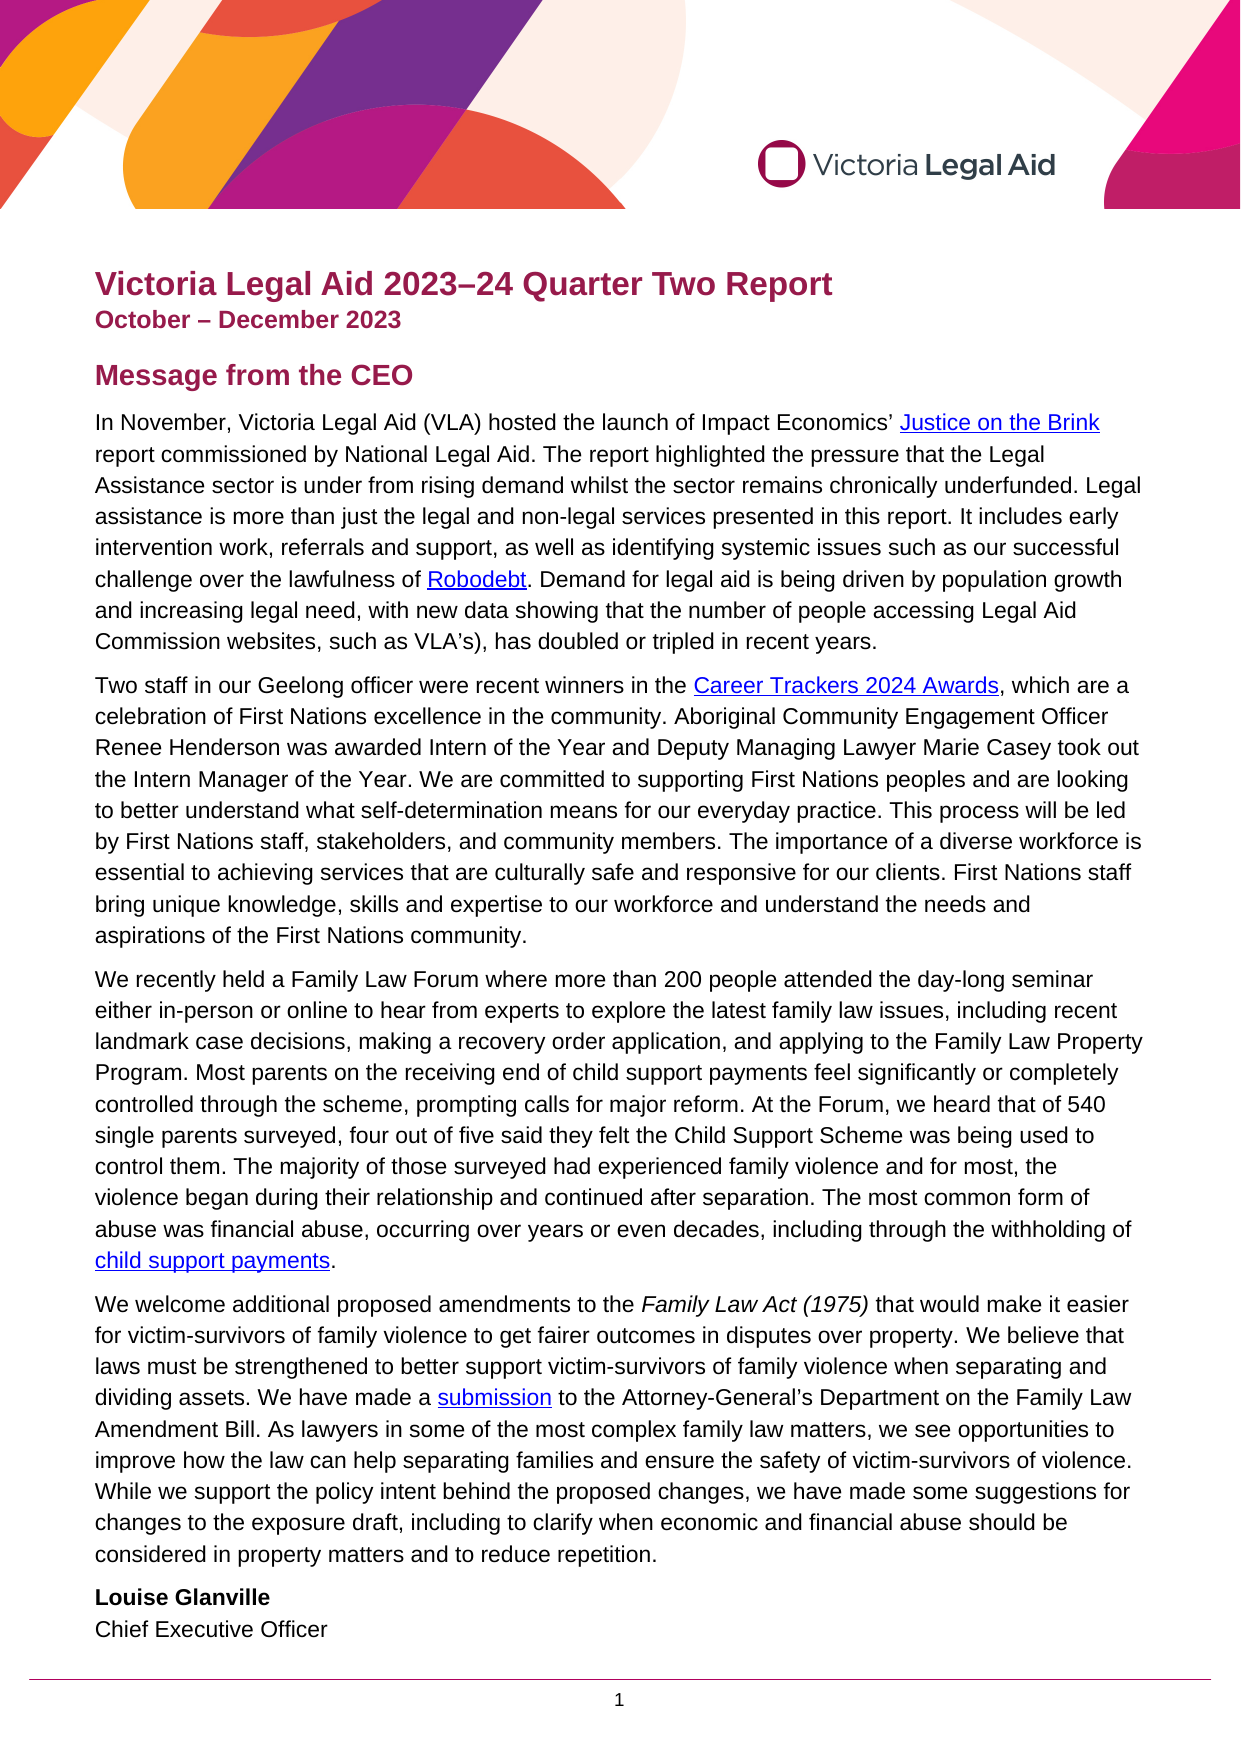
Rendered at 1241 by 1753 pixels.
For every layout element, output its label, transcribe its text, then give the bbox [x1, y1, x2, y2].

text In November, Victoria Legal Aid (VLA) hosted the launch of Impact Economics’ Justice on the Brink report commissioned by National Legal Aid. The report highlighted the pressure that the Legal Assistance sector is under from rising demand whilst the sector remains chronically underfunded. Legal assistance is more than just the legal and non-legal services presented in this report. It includes early intervention work, referrals and support, as well as identifying systemic issues such as our successful challenge over the lawfulness of Robodebt. Demand for legal aid is being driven by population growth and increasing legal need, with new data showing that the number of people accessing Legal Aid Commission websites, such as VLA’s), has doubled or tripled in recent years. [94, 404, 1146, 654]
picture [0, 0, 1241, 209]
subtitle Victoria Legal Aid 2023–24 Quarter Two Report October – December 2023 [94, 264, 1146, 333]
text Two staff in our Geelong officer were recent winners in the Career Trackers 2024 Awards, which are a celebration of First Nations excellence in the community. Aboriginal Community Engagement Officer Renee Henderson was awarded Intern of the Year and Deputy Managing Lawyer Marie Casey took out the Intern Manager of the Year. We are committed to supporting First Nations peoples and are looking to better understand what self-determination means for our everyday practice. This process will be led by First Nations staff, stakeholders, and community members. The importance of a diverse workforce is essential to achieving services that are culturally safe and responsive for our clients. First Nations staff bring unique knowledge, skills and expertise to our workforce and understand the needs and aspirations of the First Nations community. [94, 667, 1146, 948]
subtitle Message from the CEO [94, 358, 1146, 392]
text We recently held a Family Law Forum where more than 200 people attended the day-long seminar either in-person or online to hear from experts to explore the latest family law issues, including recent landmark case decisions, making a recovery order application, and applying to the Family Law Property Program. Most parents on the receiving end of child support payments feel significantly or completely controlled through the scheme, prompting calls for major reform. At the Forum, we heard that of 540 single parents surveyed, four out of five said they felt the Child Support Scheme was being used to control them. The majority of those surveyed had experienced family violence and for most, the violence began during their relationship and continued after separation. The most common form of abuse was financial abuse, occurring over years or even decades, including through the withholding of child support payments. [94, 961, 1146, 1273]
text We welcome additional proposed amendments to the Family Law Act (1975) that would make it easier for victim-survivors of family violence to get fairer outcomes in disputes over property. We believe that laws must be strengthened to better support victim-survivors of family violence when separating and dividing assets. We have made a submission to the Attorney-General’s Department on the Family Law Amendment Bill. As lawyers in some of the most complex family law matters, we see opportunities to improve how the law can help separating families and ensure the safety of victim-survivors of violence. While we support the policy intent behind the proposed changes, we have made some suggestions for changes to the exposure draft, including to clarify when economic and financial abuse should be considered in property matters and to reduce repetition. [94, 1286, 1146, 1567]
text Louise Glanville Chief Executive Officer [94, 1579, 1146, 1642]
